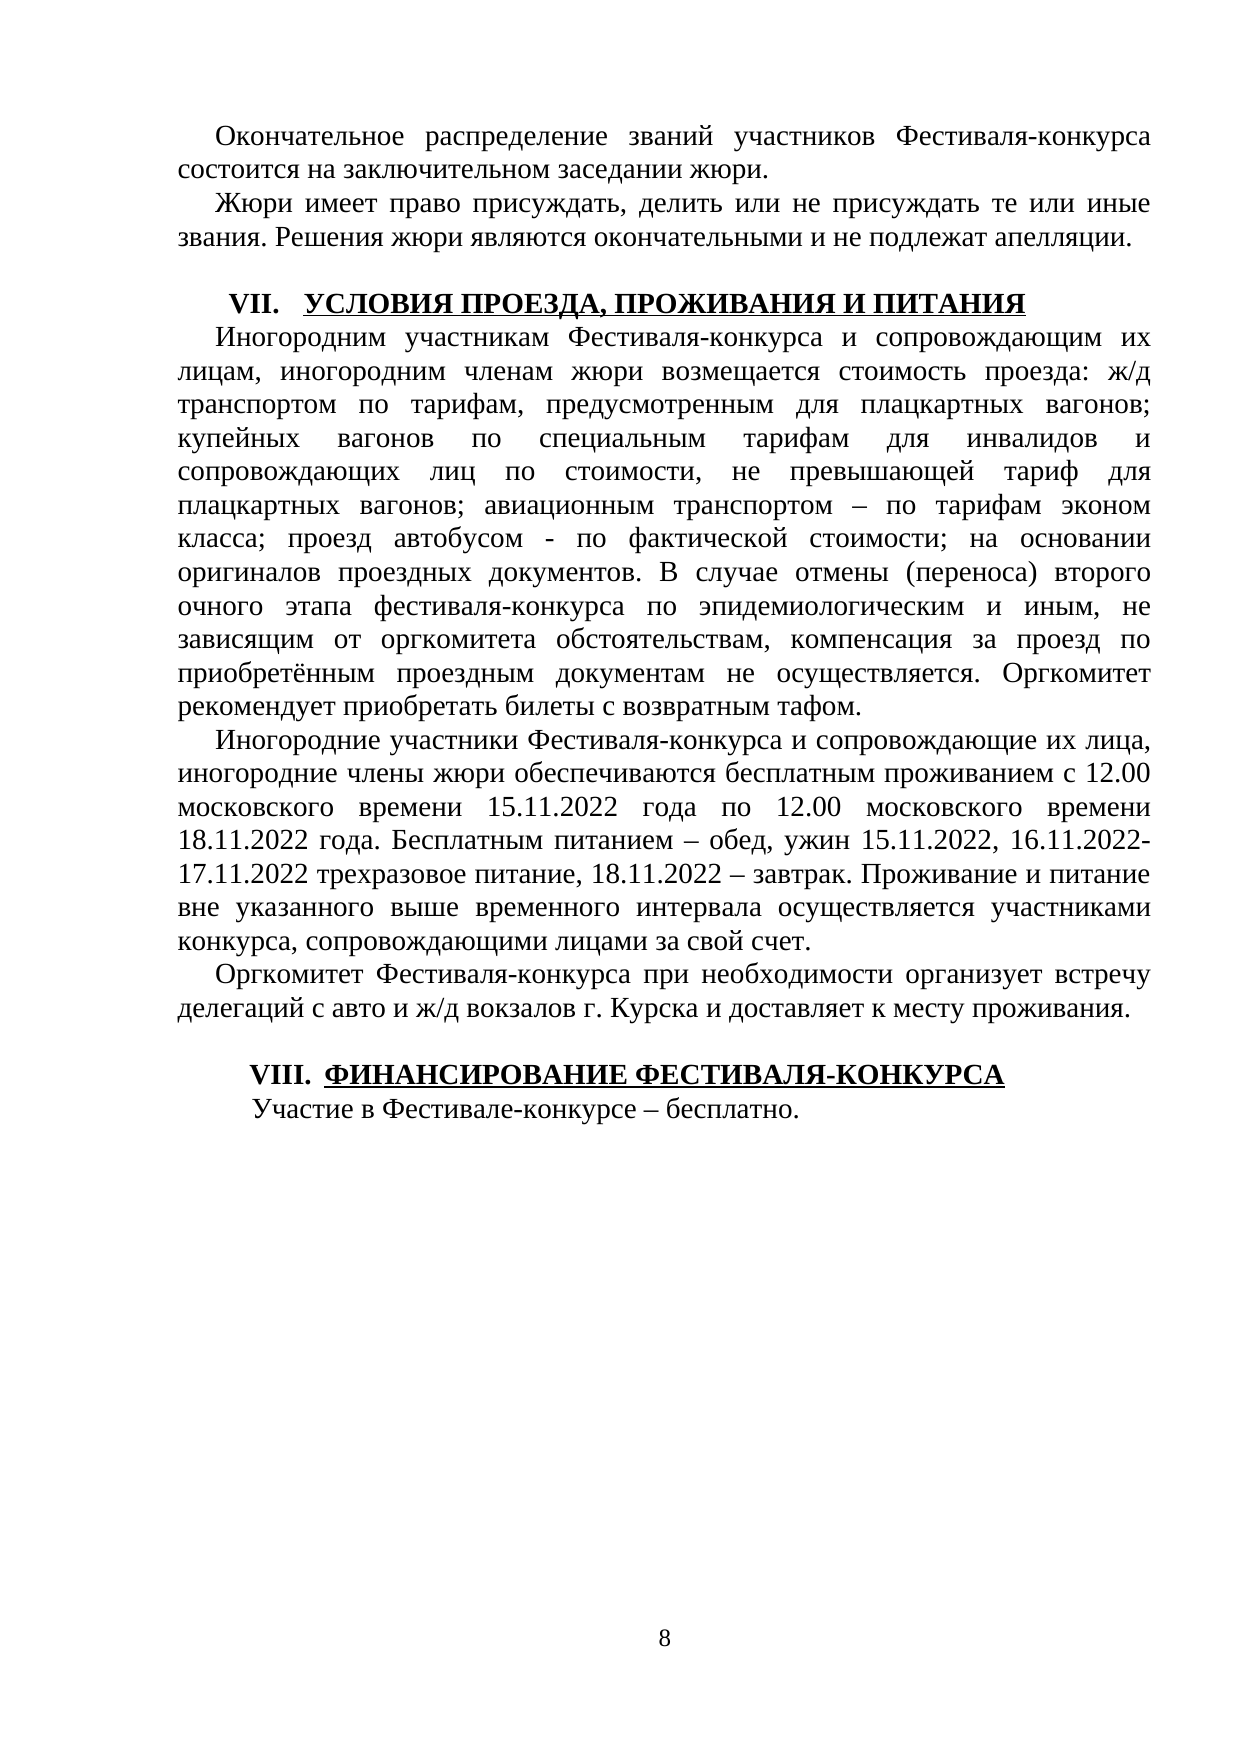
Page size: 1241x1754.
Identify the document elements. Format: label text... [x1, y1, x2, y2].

list УСЛОВИЯ ПРОЕЗДА, ПРОЖИВАНИЯ И ПИТАНИЯ [102, 286, 1152, 319]
list ФИНАНСИРОВАНИЕ ФЕСТИВАЛЯ-КОНКУРСА [102, 1057, 1152, 1091]
text Иногородние участники Фестиваля-конкурса и сопровождающие их лица, иногородние члены жюри обеспечиваются бесплатным проживанием с 12.00 московского времени 15.11.2022 года по 12.00 московского времени 18.11.2022 года. Бесплатным питанием – обед, ужин 15.11.2022, 16.11.2022- 17.11.2022 трехразовое питание, 18.11.2022 – завтрак. Проживание и питание вне указанного выше временного интервала осуществляется участниками конкурса, сопровождающими лицами за свой счет. [177, 722, 1152, 957]
text Иногородним участникам Фестиваля-конкурса и сопровождающим их лицам, иногородним членам жюри возмещается стоимость проезда: ж/д транспортом по тарифам, предусмотренным для плацкартных вагонов; купейных вагонов по специальным тарифам для инвалидов и сопровождающих лиц по стоимости, не превышающей тариф для плацкартных вагонов; авиационным транспортом – по тарифам эконом класса; проезд автобусом - по фактической стоимости; на основании оригиналов проездных документов. В случае отмены (переноса) второго очного этапа фестиваля-конкурса по эпидемиологическим и иным, не зависящим от оргкомитета обстоятельствам, компенсация за проезд по приобретённым проездным документам не осуществляется. Оргкомитет рекомендует приобретать билеты с возвратным тафом. [177, 319, 1152, 722]
text Участие в Фестивале-конкурсе – бесплатно. [177, 1091, 1152, 1124]
text Окончательное распределение званий участников Фестиваля-конкурса состоится на заключительном заседании жюри. [177, 118, 1152, 185]
text Оргкомитет Фестиваля-конкурса при необходимости организует встречу делегаций с авто и ж/д вокзалов г. Курска и доставляет к месту проживания. [177, 957, 1152, 1024]
text Жюри имеет право присуждать, делить или не присуждать те или иные звания. Решения жюри являются окончательными и не подлежат апелляции. [177, 185, 1152, 252]
